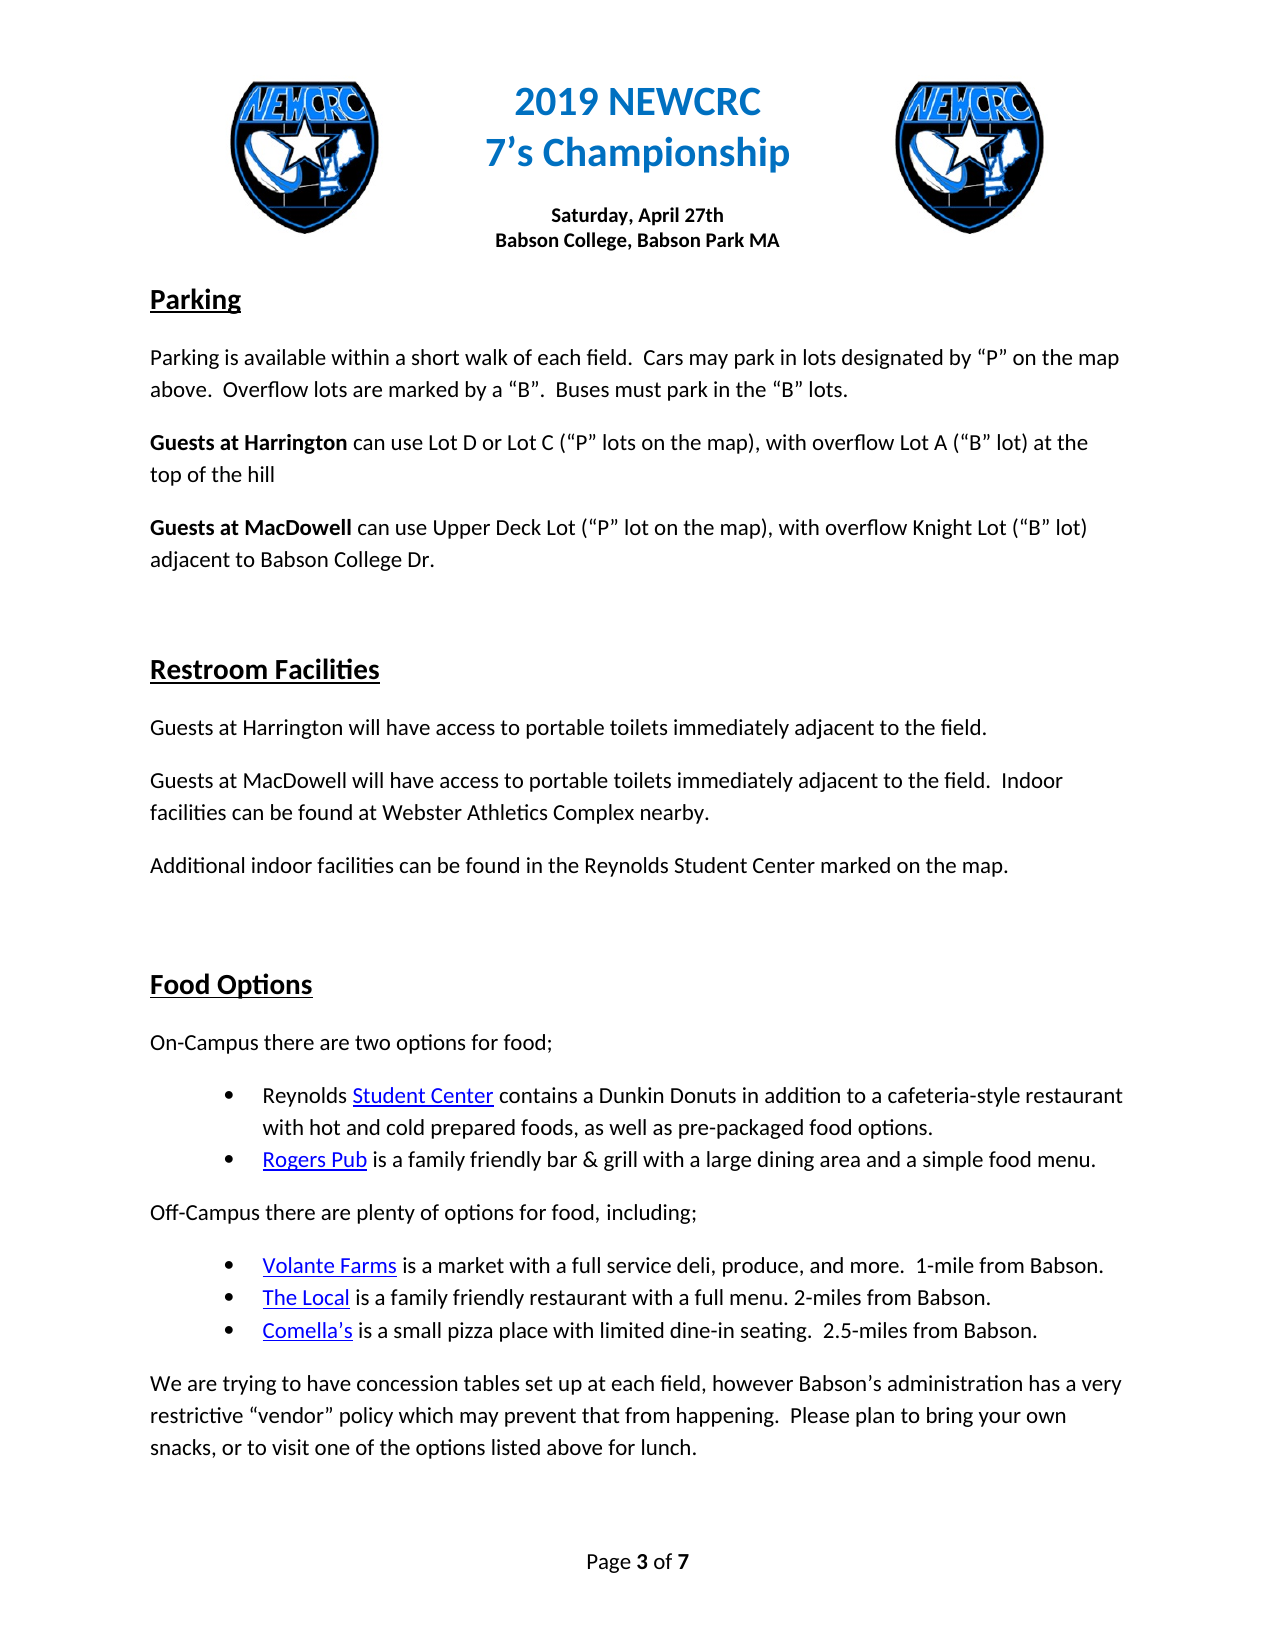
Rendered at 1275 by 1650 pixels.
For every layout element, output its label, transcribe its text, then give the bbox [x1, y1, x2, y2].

text Parking [150, 281, 1125, 317]
text Guests at MacDowell will have access to portable toilets immediately adjacent to the field. Indoor facilities can be found at Webster Athletics Complex nearby. [150, 766, 1125, 826]
text Guests at Harrington will have access to portable toilets immediately adjacent to the field. [150, 713, 1125, 741]
text Guests at MacDowell can use Upper Deck Lot (“P” lot on the map), with overflow Knight Lot (“B” lot) adjacent to Babson College Dr. [150, 513, 1125, 573]
list Rogers Pub is a family friendly bar & grill with a large dining area and a simple food menu. [225, 1145, 1125, 1173]
list The Local is a family friendly restaurant with a full menu. 2-miles from Babson. [225, 1283, 1125, 1312]
text Guests at Harrington can use Lot D or Lot C (“P” lots on the map), with overflow Lot A (“B” lot) at the top of the hill [150, 428, 1125, 488]
text Off-Campus there are plenty of options for food, including; [150, 1198, 1125, 1226]
list Volante Farms is a market with a full service deli, produce, and more. 1-mile from Babson. [225, 1251, 1125, 1279]
list Reynolds Student Center contains a Dunkin Donuts in addition to a cafeteria-style restaurant with hot and cold prepared foods, as well as pre-packaged food options. [225, 1081, 1125, 1141]
picture [890, 75, 1050, 237]
text Restroom Facilities [150, 651, 1125, 687]
text Food Options [150, 966, 1125, 1002]
text Parking is available within a short walk of each field. Cars may park in lots designated by “P” on the map above. Overflow lots are marked by a “B”. Buses must park in the “B” lots. [150, 343, 1125, 403]
text We are trying to have concession tables set up at each field, however Babson’s administration has a very restrictive “vendor” policy which may prevent that from happening. Please plan to bring your own snacks, or to visit one of the options listed above for lunch. [150, 1369, 1125, 1461]
picture [225, 75, 385, 237]
text On-Campus there are two options for food; [150, 1028, 1125, 1056]
text Additional indoor facilities can be found in the Reynolds Student Center marked on the map. [150, 851, 1125, 879]
list Comella’s is a small pizza place with limited dine-in seating. 2.5-miles from Babson. [225, 1316, 1125, 1344]
